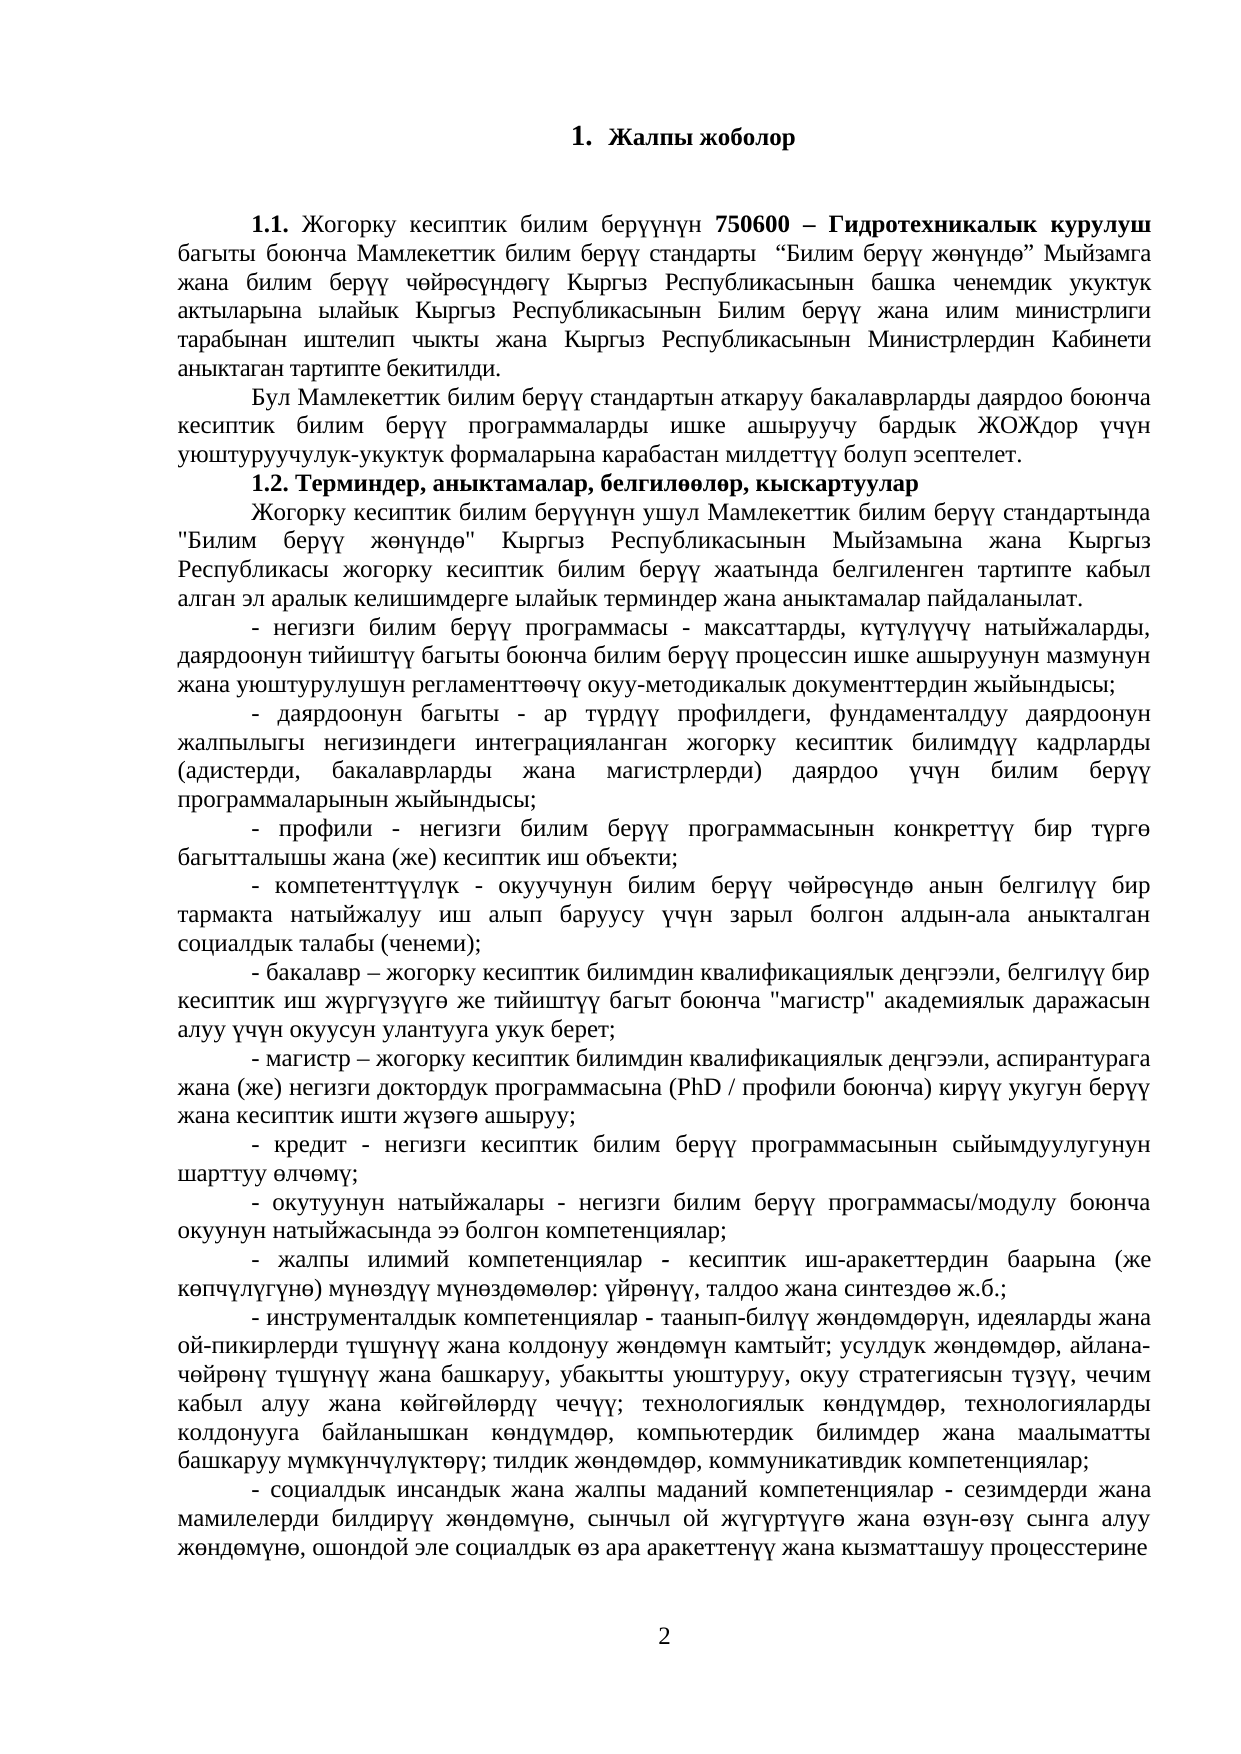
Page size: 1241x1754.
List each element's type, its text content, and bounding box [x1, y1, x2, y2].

text - негизги билим берүү программасы - максаттарды, күтүлүүчү натыйжаларды, даярдоонун тийиштүү багыты боюнча билим берүү процессин ишке ашыруунун мазмунун жана уюштурулушун регламенттөөчү окуу-методикалык документтердин жыйындысы; [177, 612, 1152, 698]
text 1.1. Жогорку кесиптик билим берүүнүн 750600 – Гидротехникалык курулуш багыты боюнча Мамлекеттик билим берүү стандарты “Билим берүү жөнүндө” Мыйзамга жана билим берүү чөйрөсүндөгү Кыргыз Республикасынын башка ченемдик укуктук актыларына ылайык Кыргыз Республикасынын Билим берүү жана илим министрлиги тарабынан иштелип чыкты жана Кыргыз Республикасынын Министрлердин Кабинети аныктаган тартипте бекитилди. [177, 209, 1152, 382]
text Жогорку кесиптик билим берүүнүн ушул Мамлекеттик билим берүү стандартында "Билим берүү жөнүндө" Кыргыз Республикасынын Мыйзамына жана Кыргыз Республикасы жогорку кесиптик билим берүү жаатында белгиленген тартипте кабыл алган эл аралык келишимдерге ылайык терминдер жана аныктамалар пайдаланылат. [177, 497, 1152, 612]
text - инструменталдык компетенциялар - таанып-билүү жөндөмдөрүн, идеяларды жана ой-пикирлерди түшүнүү жана колдонуу жөндөмүн камтыйт; усулдук жөндөмдөр, айлана-чөйрөнү түшүнүү жана башкаруу, убакытты уюштуруу, окуу стратегиясын түзүү, чечим кабыл алуу жана көйгөйлөрдү чечүү; технологиялык көндүмдөр, технологияларды колдонууга байланышкан көндүмдөр, компьютердик билимдер жана маалыматты башкаруу мүмкүнчүлүктөрү; тилдик жөндөмдөр, коммуникативдик компетенциялар; [177, 1302, 1152, 1474]
text - профили - негизги билим берүү программасынын конкреттүү бир түргө багытталышы жана (же) кесиптик иш объекти; [177, 813, 1152, 870]
text - социалдык инсандык жана жалпы маданий компетенциялар - сезимдерди жана мамилелерди билдирүү жөндөмүнө, сынчыл ой жүгүртүүгө жана өзүн-өзү сынга алуу жөндөмүнө, ошондой эле социалдык өз ара аракеттенүү жана кызматташуу процесстерине [177, 1474, 1152, 1560]
list Жалпы жоболор [215, 118, 1152, 152]
text Бул Мамлекеттик билим берүү стандартын аткаруу бакалаврларды даярдоо боюнча кесиптик билим берүү программаларды ишке ашыруучу бардык ЖОЖдор үчүн уюштуруучулук-укуктук формаларына карабастан милдеттүү болуп эсептелет. [177, 382, 1152, 468]
text - компетенттүүлүк - окуучунун билим берүү чөйрөсүндө анын белгилүү бир тармакта натыйжалуу иш алып баруусу үчүн зарыл болгон алдын-ала аныкталган социалдык талабы (ченеми); [177, 870, 1152, 957]
text - кредит - негизги кесиптик билим берүү программасынын сыйымдуулугунун шарттуу өлчөмү; [177, 1129, 1152, 1187]
text - даярдоонун багыты - ар түрдүү профилдеги, фундаменталдуу даярдоонун жалпылыгы негизиндеги интеграцияланган жогорку кесиптик билимдүү кадрларды (адистерди, бакалаврларды жана магистрлерди) даярдоо үчүн билим берүү программаларынын жыйындысы; [177, 698, 1152, 813]
text - бакалавр – жогорку кесиптик билимдин квалификациялык деңгээли, белгилүү бир кесиптик иш жүргүзүүгө же тийиштүү багыт боюнча "магистр" академиялык даражасын алуу үчүн окуусун улантууга укук берет; [177, 957, 1152, 1043]
text - жалпы илимий компетенциялар - кесиптик иш-аракеттердин баарына (же көпчүлүгүнө) мүнөздүү мүнөздөмөлөр: үйрөнүү, талдоо жана синтездөө ж.б.; [177, 1244, 1152, 1302]
text 1.2. Терминдер, аныктамалар, белгилөөлөр, кыскартуулар [177, 468, 1152, 497]
text - окутуунун натыйжалары - негизги билим берүү программасы/модулу боюнча окуунун натыйжасында ээ болгон компетенциялар; [177, 1187, 1152, 1244]
text - магистр – жогорку кесиптик билимдин квалификациялык деңгээли, аспирантурага жана (же) негизги доктордук программасына (PhD / профили боюнча) кирүү укугун берүү жана кесиптик ишти жүзөгө ашыруу; [177, 1043, 1152, 1129]
